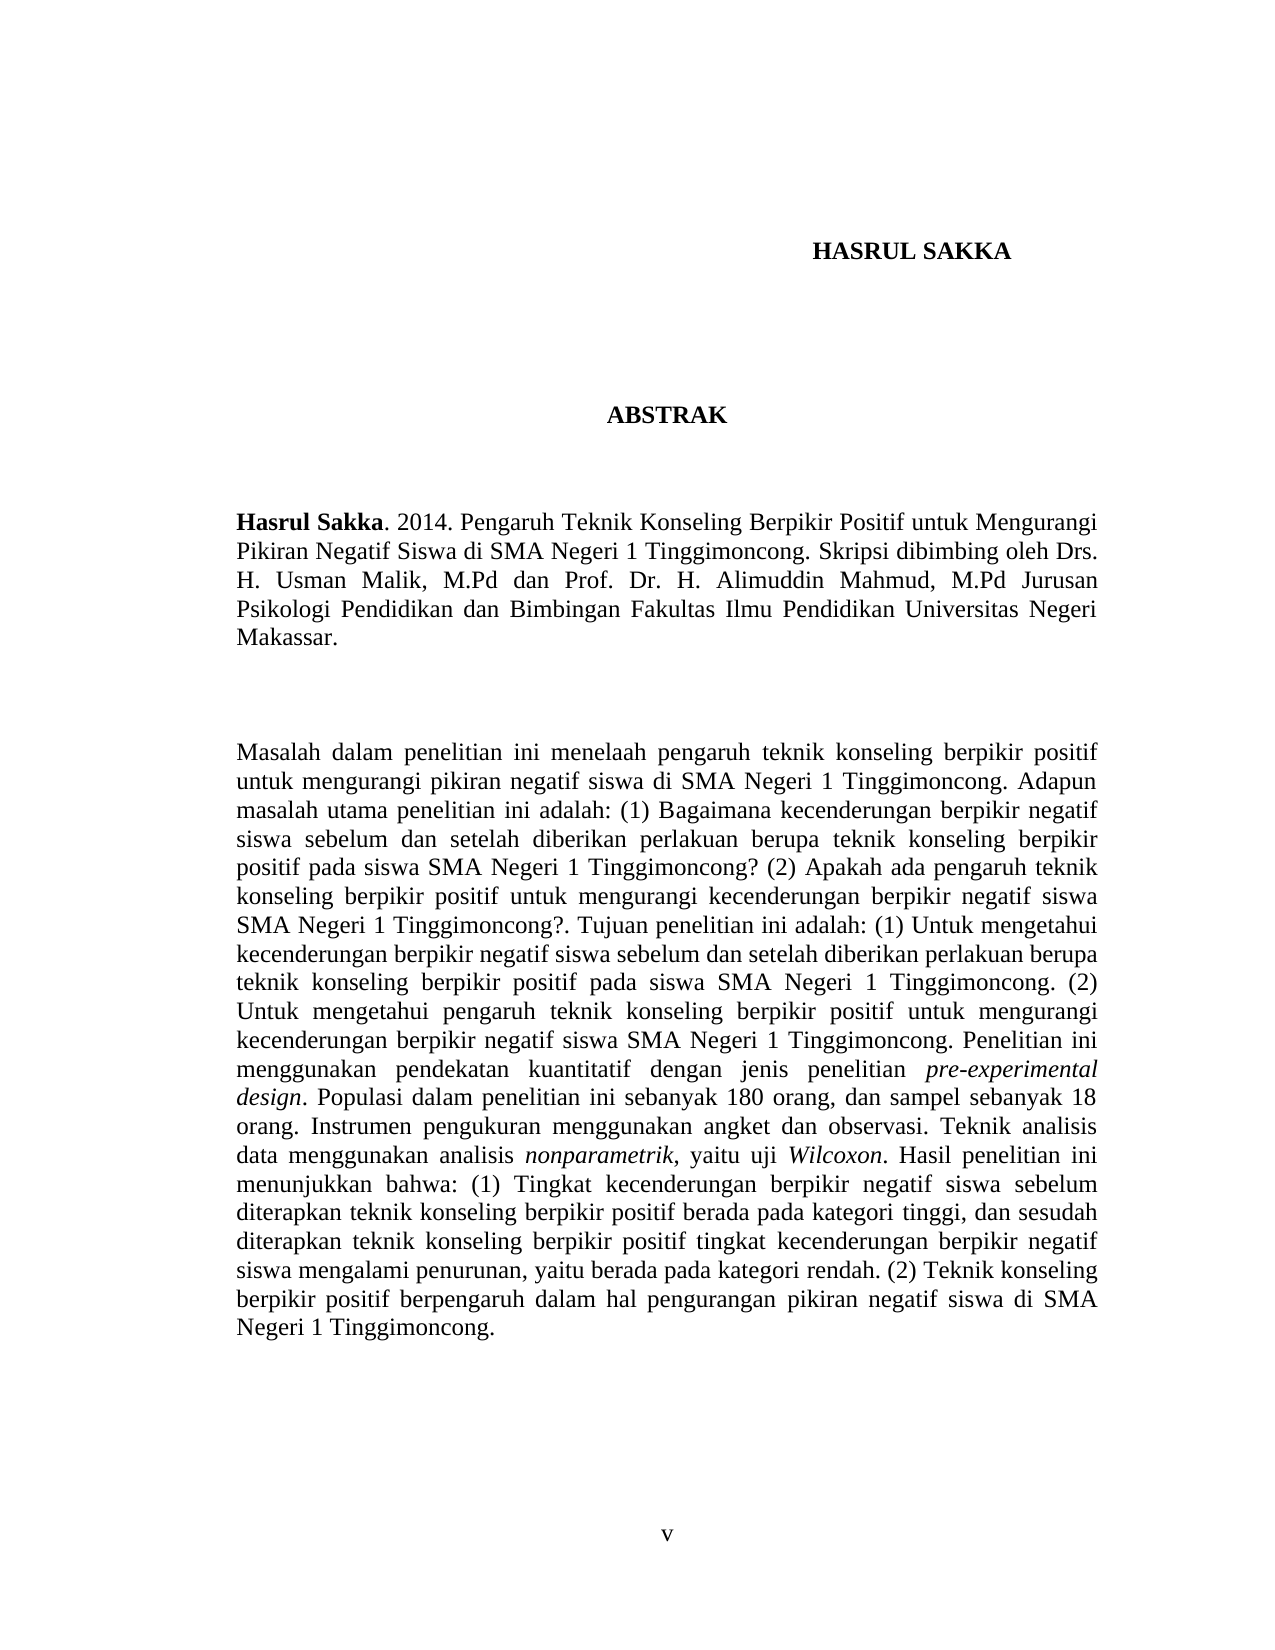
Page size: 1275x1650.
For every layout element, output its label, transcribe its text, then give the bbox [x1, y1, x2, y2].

text Masalah dalam penelitian ini menelaah pengaruh teknik konseling berpikir positif untuk mengurangi pikiran negatif siswa di SMA Negeri 1 Tinggimoncong. Adapun masalah utama penelitian ini adalah: (1) Bagaimana kecenderungan berpikir negatif siswa sebelum dan setelah diberikan perlakuan berupa teknik konseling berpikir positif pada siswa SMA Negeri 1 Tinggimoncong? (2) Apakah ada pengaruh teknik konseling berpikir positif untuk mengurangi kecenderungan berpikir negatif siswa SMA Negeri 1 Tinggimoncong?. Tujuan penelitian ini adalah: (1) Untuk mengetahui kecenderungan berpikir negatif siswa sebelum dan setelah diberikan perlakuan berupa teknik konseling berpikir positif pada siswa SMA Negeri 1 Tinggimoncong. (2) Untuk mengetahui pengaruh teknik konseling berpikir positif untuk mengurangi kecenderungan berpikir negatif siswa SMA Negeri 1 Tinggimoncong. Penelitian ini menggunakan pendekatan kuantitatif dengan jenis penelitian pre-experimental design. Populasi dalam penelitian ini sebanyak 180 orang, dan sampel sebanyak 18 orang. Instrumen pengukuran menggunakan angket dan observasi. Teknik analisis data menggunakan analisis nonparametrik, yaitu uji Wilcoxon. Hasil penelitian ini menunjukkan bahwa: (1) Tingkat kecenderungan berpikir negatif siswa sebelum diterapkan teknik konseling berpikir positif berada pada kategori tinggi, dan sesudah diterapkan teknik konseling berpikir positif tingkat kecenderungan berpikir negatif siswa mengalami penurunan, yaitu berada pada kategori rendah. (2) Teknik konseling berpikir positif berpengaruh dalam hal pengurangan pikiran negatif siswa di SMA Negeri 1 Tinggimoncong. [236, 737, 1098, 1341]
text ABSTRAK [236, 400, 1098, 428]
text Hasrul Sakka. 2014. Pengaruh Teknik Konseling Berpikir Positif untuk Mengurangi Pikiran Negatif Siswa di SMA Negeri 1 Tinggimoncong. Skripsi dibimbing oleh Drs. H. Usman Malik, M.Pd dan Prof. Dr. H. Alimuddin Mahmud, M.Pd Jurusan Psikologi Pendidikan dan Bimbingan Fakultas Ilmu Pendidikan Universitas Negeri Makassar. [236, 507, 1098, 651]
subtitle HASRUL SAKKA [686, 236, 1098, 265]
